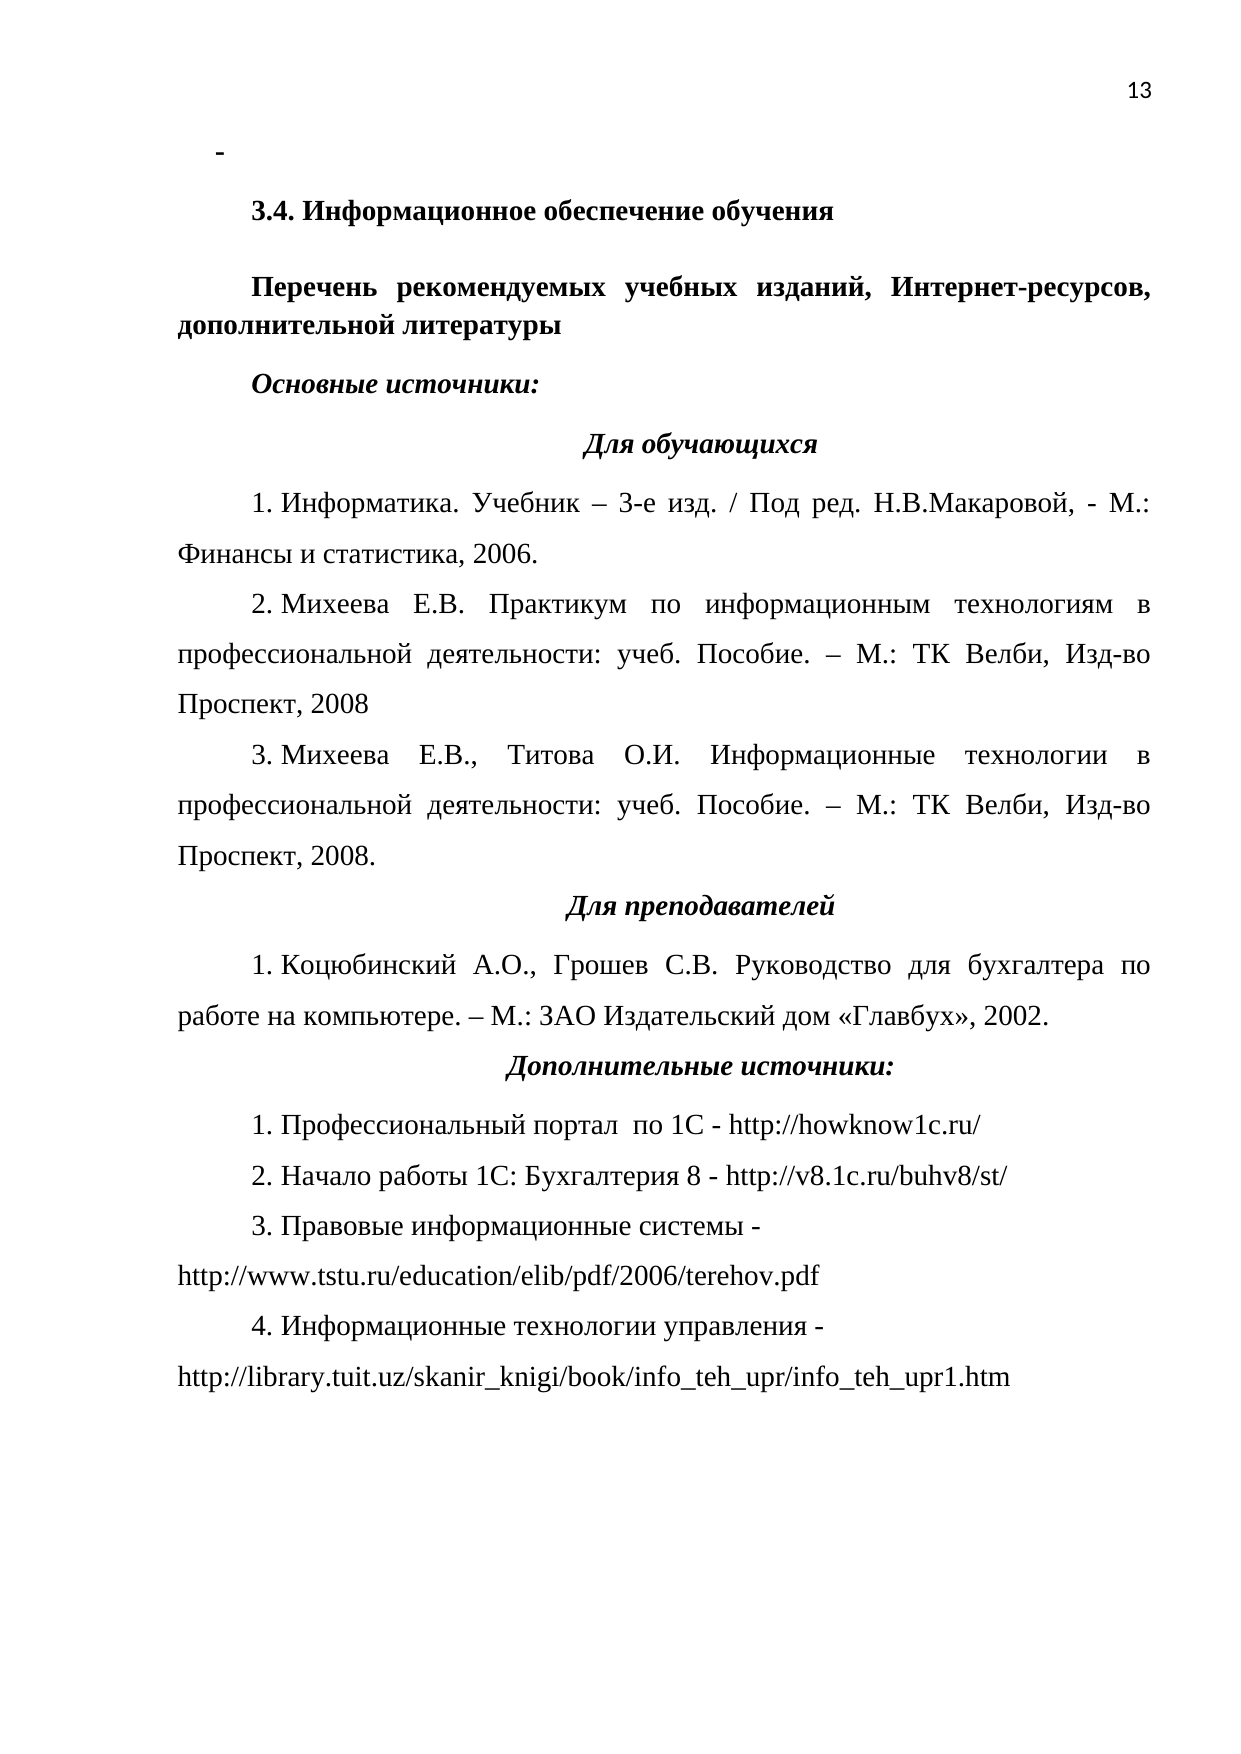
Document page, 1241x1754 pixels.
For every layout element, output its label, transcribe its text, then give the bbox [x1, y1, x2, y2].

list Правовые информационные системы - http://www.tstu.ru/education/elib/pdf/2006/terehov.pdf [177, 1208, 1152, 1292]
list Информатика. Учебник – 3-е изд. / Под ред. Н.В.Макаровой, - М.: Финансы и статистика, 2006. [177, 485, 1152, 569]
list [177, 1308, 1152, 1392]
text Для преподавателей [177, 888, 1152, 921]
text Дополнительные источники: [177, 1048, 1152, 1081]
list Профессиональный портал по 1С - http://howknow1c.ru/ [177, 1107, 1152, 1141]
list Михеева Е.В. Практикум по информационным технологиям в профессиональной деятельности: учеб. Пособие. – М.: ТК Велби, Изд-во Проспект, 2008 [177, 586, 1152, 720]
subtitle 3.4. Информационное обеспечение обучения [177, 193, 1152, 227]
list Начало работы 1С: Бухгалтерия 8 - http://v8.1c.ru/buhv8/st/ [177, 1158, 1152, 1191]
list Михеева Е.В., Титова О.И. Информационные технологии в профессиональной деятельности: учеб. Пособие. – М.: ТК Велби, Изд-во Проспект, 2008. [177, 737, 1152, 871]
list Коцюбинский А.О., Грошев С.В. Руководство для бухгалтера по работе на компьютере. – М.: ЗАО Издательский дом «Главбух», 2002. [177, 947, 1152, 1031]
text Для обучающихся [177, 426, 1152, 459]
text Перечень рекомендуемых учебных изданий, Интернет-ресурсов, дополнительной литературы [177, 269, 1152, 341]
text Основные источники: [177, 367, 1152, 400]
